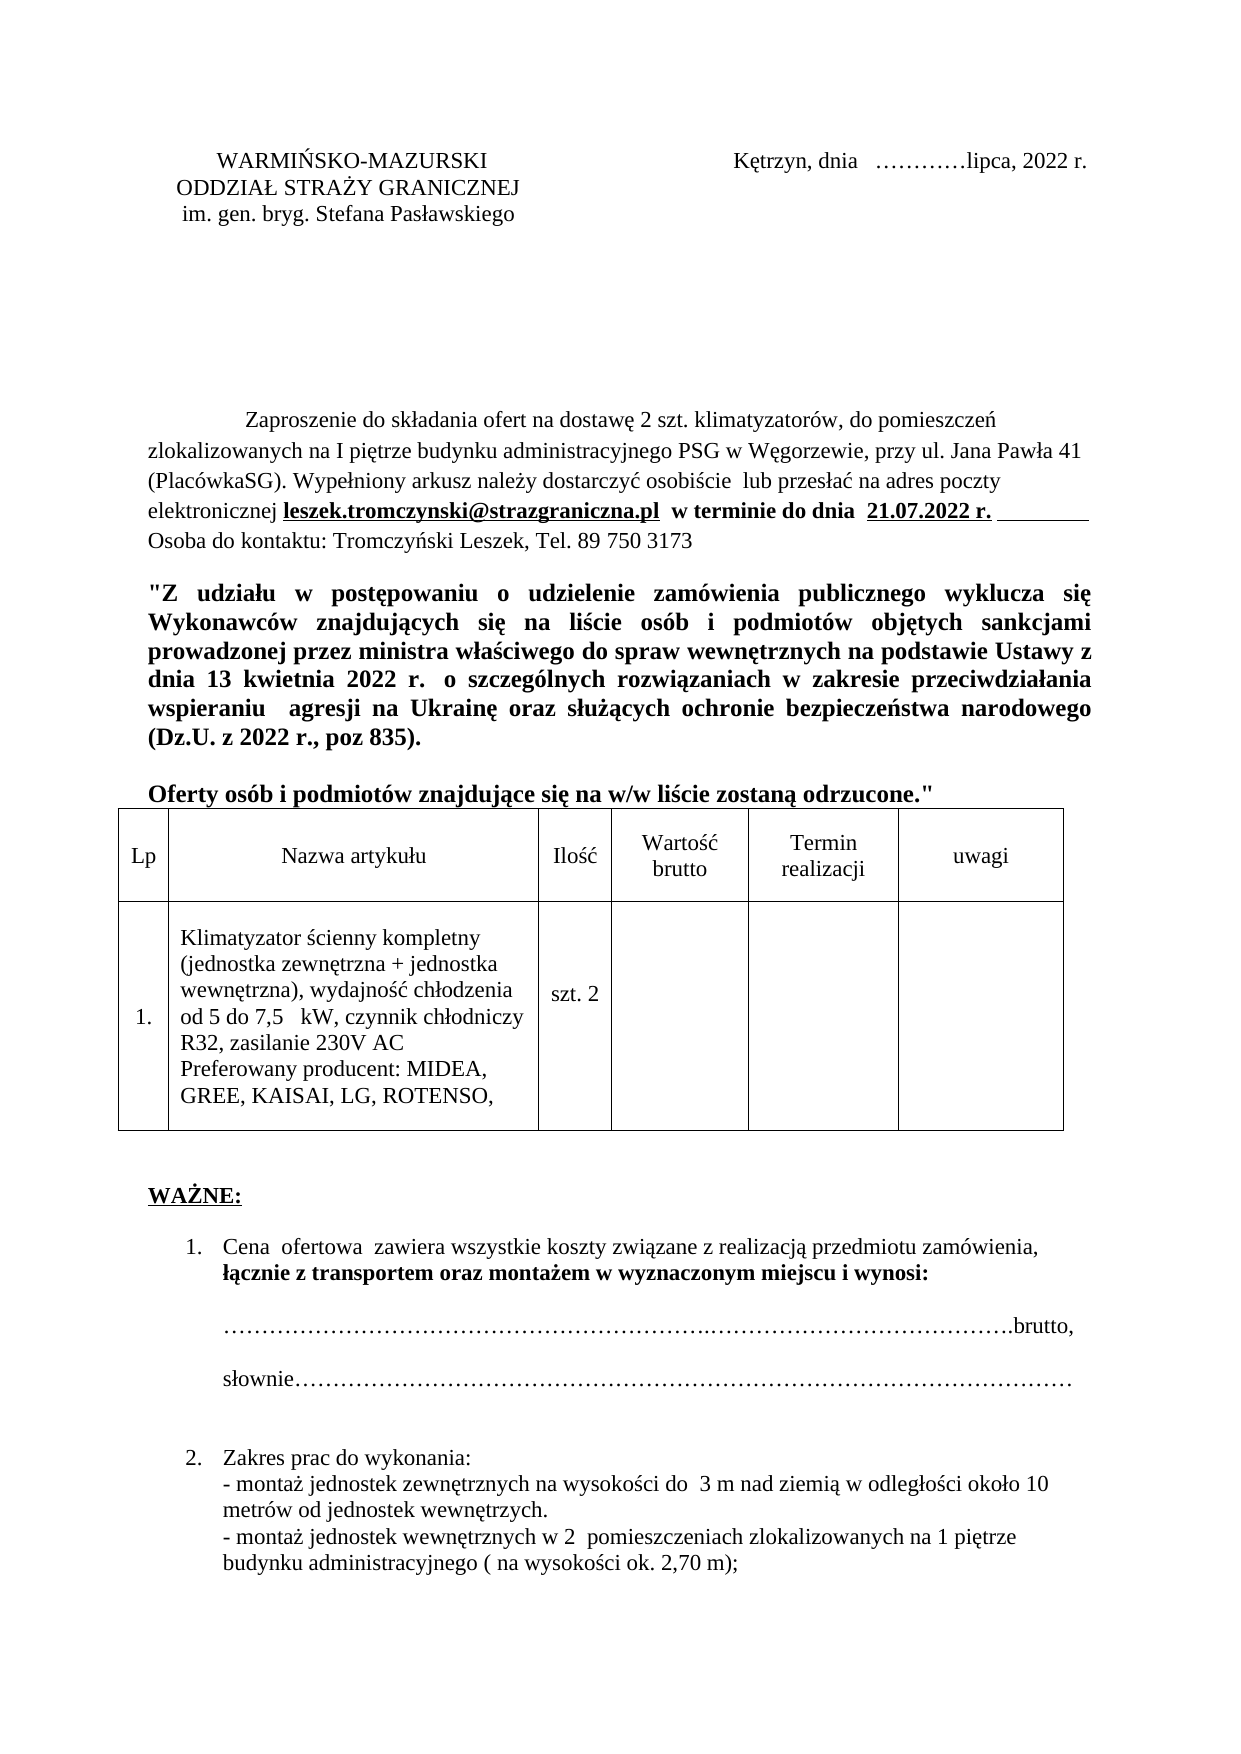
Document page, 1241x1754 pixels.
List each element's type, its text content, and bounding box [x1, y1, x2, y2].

table_header uwagi [899, 809, 1063, 901]
text - montaż jednostek wewnętrznych w 2 pomieszczeniach zlokalizowanych na 1 piętrze budynku administracyjnego ( na wysokości ok. 2,70 m); [223, 1523, 1093, 1576]
table_header Nazwa artykułu [169, 809, 538, 901]
table_cell [899, 902, 1063, 1130]
table_cell szt. 2 [539, 902, 611, 1130]
text "Z udziału w postępowaniu o udzielenie zamówienia publicznego wyklucza się Wykonawców znajdujących się na liście osób i podmiotów objętych sankcjami prowadzonej przez ministra właściwego do spraw wewnętrznych na podstawie Ustawy z dnia 13 kwietnia 2022 r. o szczególnych rozwiązaniach w zakresie przeciwdziałania wspieraniu agresji na Ukrainę oraz służących ochronie bezpieczeństwa narodowego (Dz.U. z 2022 r., poz 835). [148, 578, 1093, 751]
text ODDZIAŁ STRAŻY GRANICZNEJ [148, 174, 1093, 200]
text WAŻNE: [148, 1182, 1093, 1208]
table_cell [749, 902, 898, 1130]
table_header Termin realizacji [749, 809, 898, 901]
text Oferty osób i podmiotów znajdujące się na w/w liście zostaną odrzucone." [148, 779, 1093, 808]
list Zakres prac do wykonania: [185, 1444, 1093, 1470]
list Cena ofertowa zawiera wszystkie koszty związane z realizacją przedmiotu zamówienia, łącznie z transportem oraz montażem w wyznaczonym miejscu i wynosi: [185, 1233, 1093, 1286]
table_cell [612, 902, 748, 1130]
text ……………………………………………………….………………………………….brutto, [223, 1312, 1093, 1338]
table_header Wartość brutto [612, 809, 748, 901]
text - montaż jednostek zewnętrznych na wysokości do 3 m nad ziemią w odległości około 10 metrów od jednostek wewnętrzych. [223, 1470, 1093, 1523]
text WARMIŃSKO-MAZURSKI Kętrzyn, dnia …………lipca, 2022 r. [148, 148, 1093, 174]
table_cell Klimatyzator ścienny kompletny (jednostka zewnętrzna + jednostka wewnętrzna), wydajność chłodzenia od 5 do 7,5 kW, czynnik chłodniczy R32, zasilanie 230V AC Preferowany producent: MIDEA, GREE, KAISAI, LG, ROTENSO, [169, 902, 538, 1130]
table_cell 1. [119, 902, 168, 1130]
table_header Lp [119, 809, 168, 901]
text słownie………………………………………………………………………………………… [223, 1365, 1093, 1391]
table_header Ilość [539, 809, 611, 901]
text im. gen. bryg. Stefana Pasławskiego [148, 200, 1093, 227]
text Zaproszenie do składania ofert na dostawę 2 szt. klimatyzatorów, do pomieszczeń zlokalizowanych na I piętrze budynku administracyjnego PSG w Węgorzewie, przy ul. Jana Pawła 41 (PlacówkaSG). Wypełniony arkusz należy dostarczyć osobiście lub przesłać na adres poczty elektronicznej leszek.tromczynski@strazgraniczna.pl w terminie do dnia 21.07.2022 r. Osoba do kontaktu: Tromczyński Leszek, Tel. 89 750 3173 [148, 406, 1093, 554]
